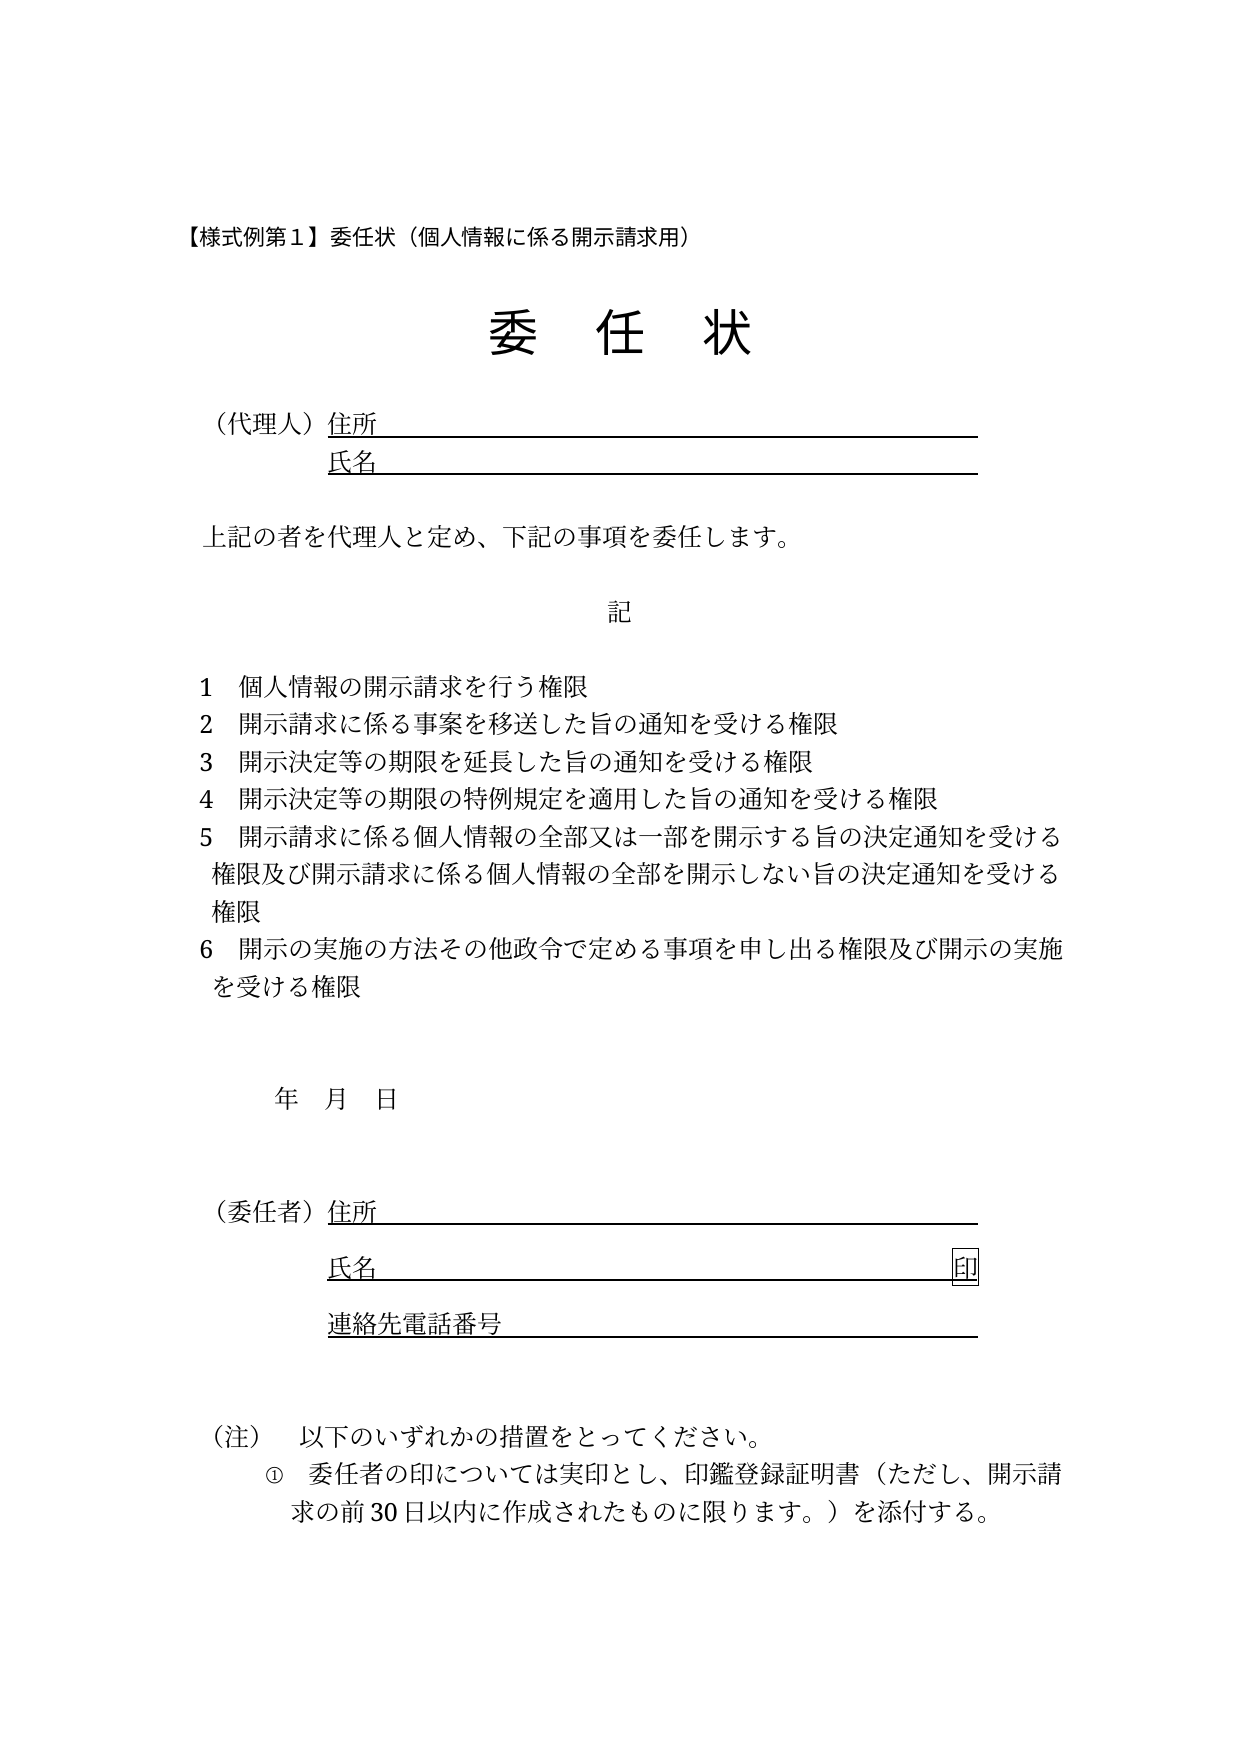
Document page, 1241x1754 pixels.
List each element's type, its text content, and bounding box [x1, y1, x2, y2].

text 氏名 印 [177, 1229, 1063, 1304]
text 5 開示請求に係る個人情報の全部又は一部を開示する旨の決定通知を受ける権限及び開示請求に係る個人情報の全部を開示しない旨の決定通知を受ける権限 [199, 817, 1063, 929]
text 年 月 日 [199, 1079, 1063, 1117]
text 上記の者を代理人と定め、下記の事項を委任します。 [177, 517, 1063, 554]
text 2 開示請求に係る事案を移送した旨の通知を受ける権限 [199, 704, 1063, 742]
text （委任者）住所 [177, 1192, 1063, 1229]
text 4 開示決定等の期限の特例規定を適用した旨の通知を受ける権限 [199, 779, 1063, 817]
text （注） 以下のいずれかの措置をとってください。 [199, 1417, 1063, 1454]
text 3 開示決定等の期限を延長した旨の通知を受ける権限 [199, 742, 1063, 779]
text ① 委任者の印については実印とし、印鑑登録証明書（ただし、開示請求の前30日以内に作成されたものに限ります。）を添付する。 [265, 1454, 1063, 1529]
text 記 [177, 592, 1063, 629]
text 委任状 [177, 292, 1063, 367]
text 氏名 [177, 442, 1063, 479]
text 【様式例第１】委任状（個人情報に係る開示請求用） [177, 217, 1063, 254]
text （代理人）住所 [177, 404, 1063, 442]
text 1 個人情報の開示請求を行う権限 [199, 667, 1063, 704]
text 6 開示の実施の方法その他政令で定める事項を申し出る権限及び開示の実施を受ける権限 [199, 929, 1063, 1004]
text 連絡先電話番号 [177, 1304, 1063, 1342]
